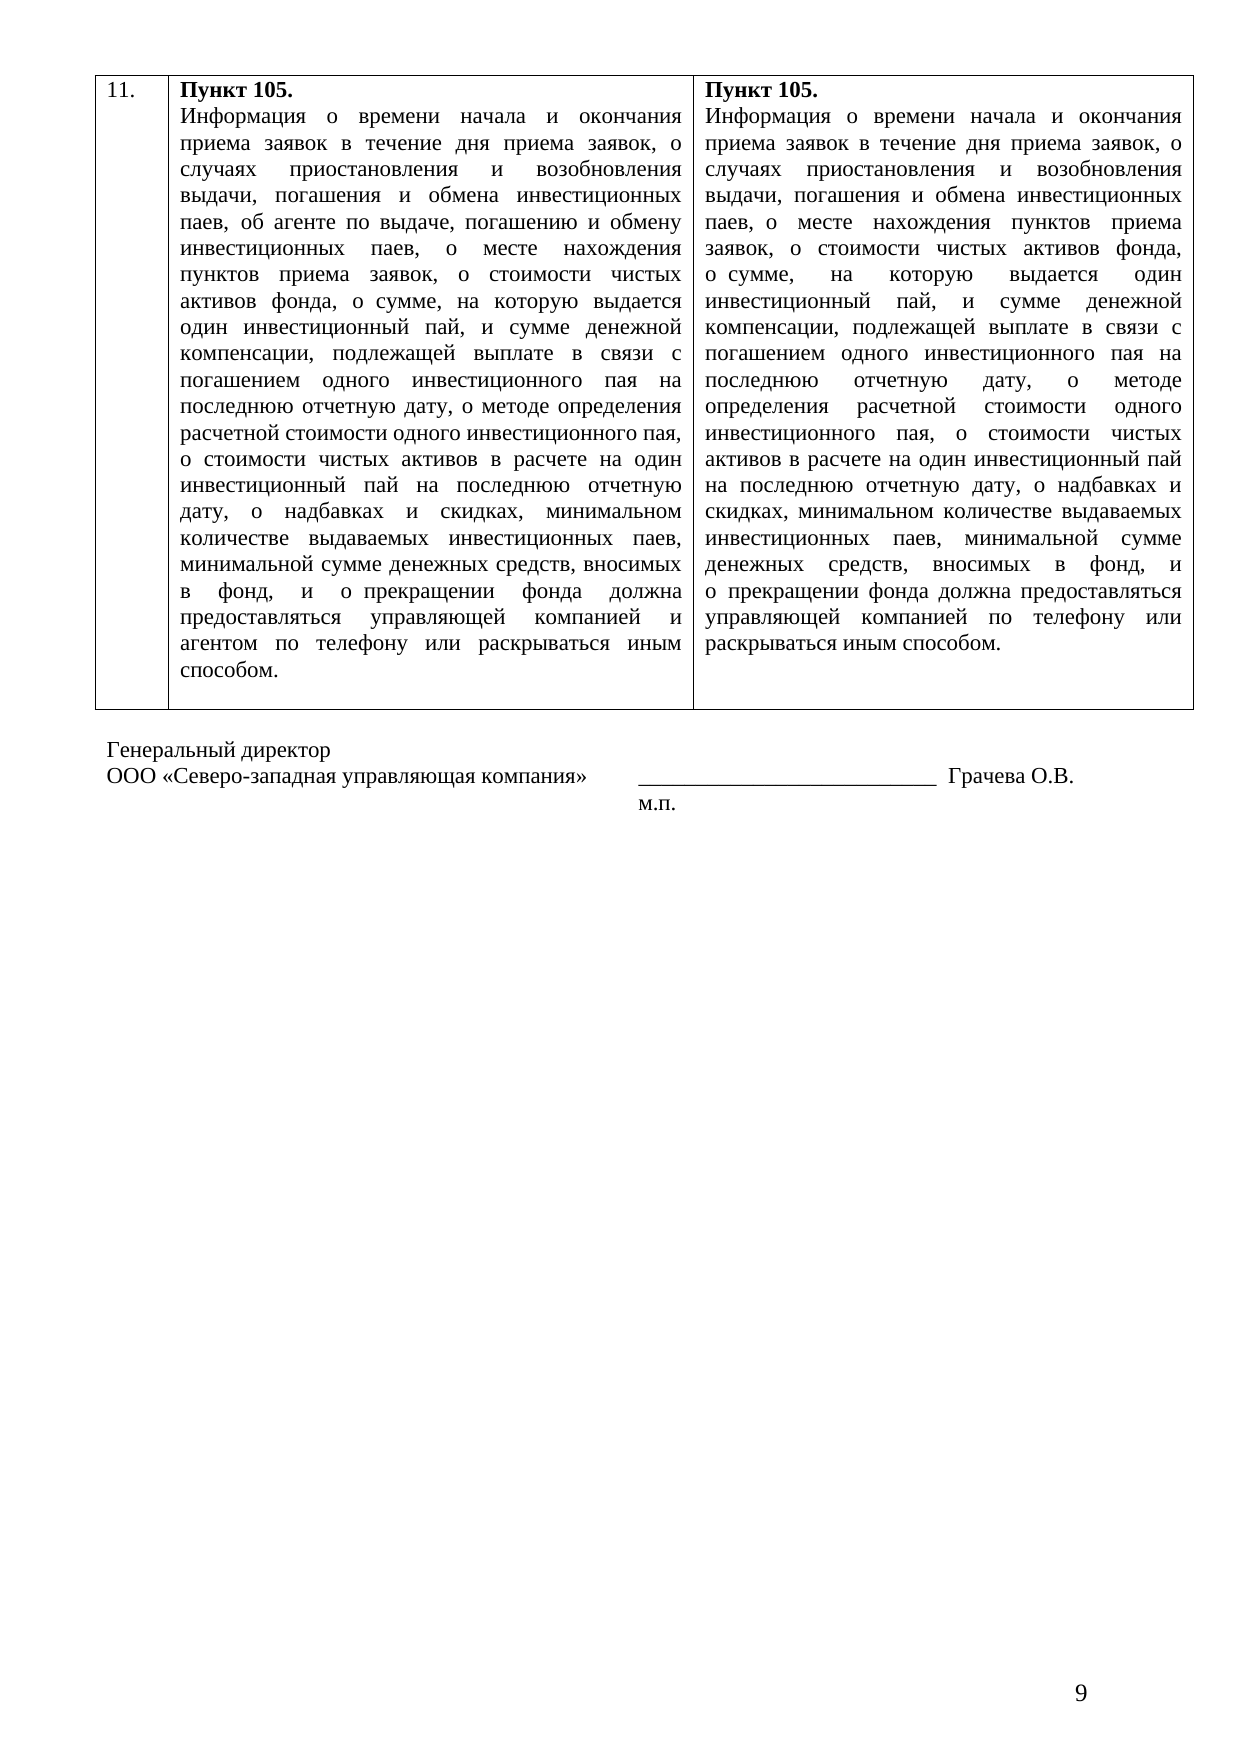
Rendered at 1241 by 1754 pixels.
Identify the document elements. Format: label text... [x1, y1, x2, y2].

table_cell Пункт 105. Информация о времени начала и окончания приема заявок в течение дня приема заявок, о случаях приостановления и возобновления выдачи, погашения и обмена инвестиционных паев, о месте нахождения пунктов приема заявок, о стоимости чистых активов фонда, о сумме, на которую выдается один инвестиционный пай, и сумме денежной компенсации, подлежащей выплате в связи с погашением одного инвестиционного пая на последнюю отчетную дату, о методе определения расчетной стоимости одного инвестиционного пая, о стоимости чистых активов в расчете на один инвестиционный пай на последнюю отчетную дату, о надбавках и скидках, минимальном количестве выдаваемых инвестиционных паев, минимальной сумме денежных средств, вносимых в фонд, и о прекращении фонда должна предоставляться управляющей компанией по телефону или раскрываться иным способом. [694, 76, 1193, 708]
table_cell 11. [96, 76, 168, 708]
text ООО «Северо-западная управляющая компания» __________________________ Грачева О.В. [106, 762, 1087, 788]
table_cell Пункт 105. Информация о времени начала и окончания приема заявок в течение дня приема заявок, о случаях приостановления и возобновления выдачи, погашения и обмена инвестиционных паев, об агенте по выдаче, погашению и обмену инвестиционных паев, о месте нахождения пунктов приема заявок, о стоимости чистых активов фонда, о сумме, на которую выдается один инвестиционный пай, и сумме денежной компенсации, подлежащей выплате в связи с погашением одного инвестиционного пая на последнюю отчетную дату, о методе определения расчетной стоимости одного инвестиционного пая, о стоимости чистых активов в расчете на один инвестиционный пай на последнюю отчетную дату, о надбавках и скидках, минимальном количестве выдаваемых инвестиционных паев, минимальной сумме денежных средств, вносимых в фонд, и о прекращении фонда должна предоставляться управляющей компанией и агентом по телефону или раскрываться иным способом. [169, 76, 693, 708]
text Генеральный директор [106, 736, 1087, 762]
text м.п. [106, 788, 1087, 815]
